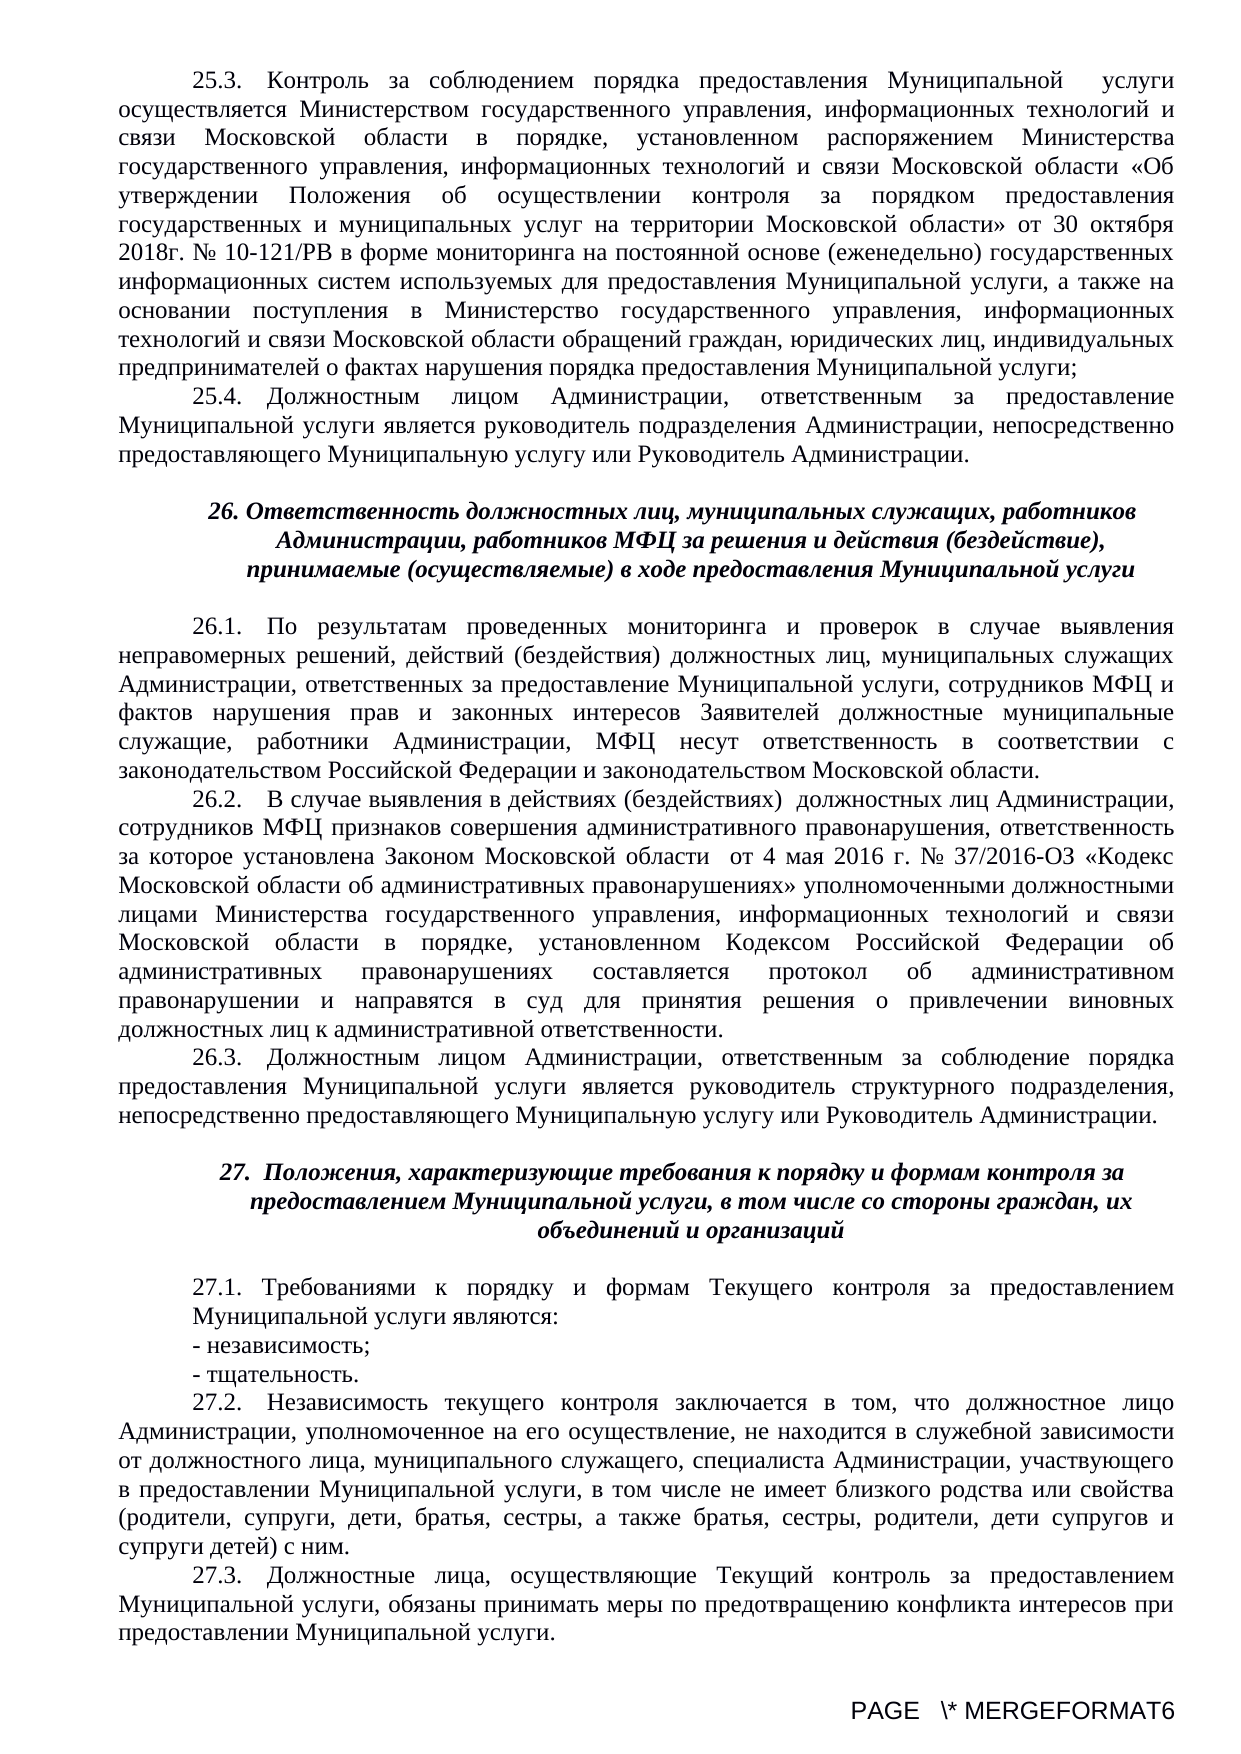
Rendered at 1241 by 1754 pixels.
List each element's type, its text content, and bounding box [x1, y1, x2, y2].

list Контроль за соблюдением порядка предоставления Муниципальной услуги осуществляется Министерством государственного управления, информационных технологий и связи Московской области в порядке, установленном распоряжением Министерства государственного управления, информационных технологий и связи Московской области «Об утверждении Положения об осуществлении контроля за порядком предоставления государственных и муниципальных услуг на территории Московской области» от 30 октября 2018г. № 10-121/РВ в форме мониторинга на постоянной основе (еженедельно) государственных информационных систем используемых для предоставления Муниципальной услуги, а также на основании поступления в Министерство государственного управления, информационных технологий и связи Московской области обращений граждан, юридических лиц, индивидуальных предпринимателей о фактах нарушения порядка предоставления Муниципальной услуги; [118, 65, 1175, 381]
text 27.1. Требованиями к порядку и формам Текущего контроля за предоставлением Муниципальной услуги являются: [192, 1272, 1175, 1330]
text - независимость; [118, 1330, 1175, 1359]
text - тщательность. [118, 1359, 1175, 1387]
list Ответственность должностных лиц, муниципальных служащих, работников Администрации, работников МФЦ за решения и действия (бездействие), принимаемые (осуществляемые) в ходе предоставления Муниципальной услуги [169, 496, 1175, 582]
list Должностным лицом Администрации, ответственным за предоставление Муниципальной услуги является руководитель подразделения Администрации, непосредственно предоставляющего Муниципальную услугу или Руководитель Администрации. [118, 381, 1175, 467]
list Положения, характеризующие требования к порядку и формам контроля за предоставлением Муниципальной услуги, в том числе со стороны граждан, их объединений и организаций [169, 1157, 1175, 1244]
list По результатам проведенных мониторинга и проверок в случае выявления неправомерных решений, действий (бездействия) должностных лиц, муниципальных служащих Администрации, ответственных за предоставление Муниципальной услуги, сотрудников МФЦ и фактов нарушения прав и законных интересов Заявителей должностные муниципальные служащие, работники Администрации, МФЦ несут ответственность в соответствии с законодательством Российской Федерации и законодательством Московской области. [118, 611, 1175, 784]
list Независимость текущего контроля заключается в том, что должностное лицо Администрации, уполномоченное на его осуществление, не находится в служебной зависимости от должностного лица, муниципального служащего, специалиста Администрации, участвующего в предоставлении Муниципальной услуги, в том числе не имеет близкого родства или свойства (родители, супруги, дети, братья, сестры, а также братья, сестры, родители, дети супругов и супруги детей) с ним. [118, 1387, 1175, 1560]
list Должностным лицом Администрации, ответственным за соблюдение порядка предоставления Муниципальной услуги является руководитель структурного подразделения, непосредственно предоставляющего Муниципальную услугу или Руководитель Администрации. [118, 1042, 1175, 1129]
list Должностные лица, осуществляющие Текущий контроль за предоставлением Муниципальной услуги, обязаны принимать меры по предотвращению конфликта интересов при предоставлении Муниципальной услуги. [118, 1560, 1175, 1646]
list В случае выявления в действиях (бездействиях) должностных лиц Администрации, сотрудников МФЦ признаков совершения административного правонарушения, ответственность за которое установлена Законом Московской области от 4 мая 2016 г. № 37/2016-ОЗ «Кодекс Московской области об административных правонарушениях» уполномоченными должностными лицами Министерства государственного управления, информационных технологий и связи Московской области в порядке, установленном Кодексом Российской Федерации об административных правонарушениях составляется протокол об административном правонарушении и направятся в суд для принятия решения о привлечении виновных должностных лиц к административной ответственности. [118, 784, 1175, 1042]
